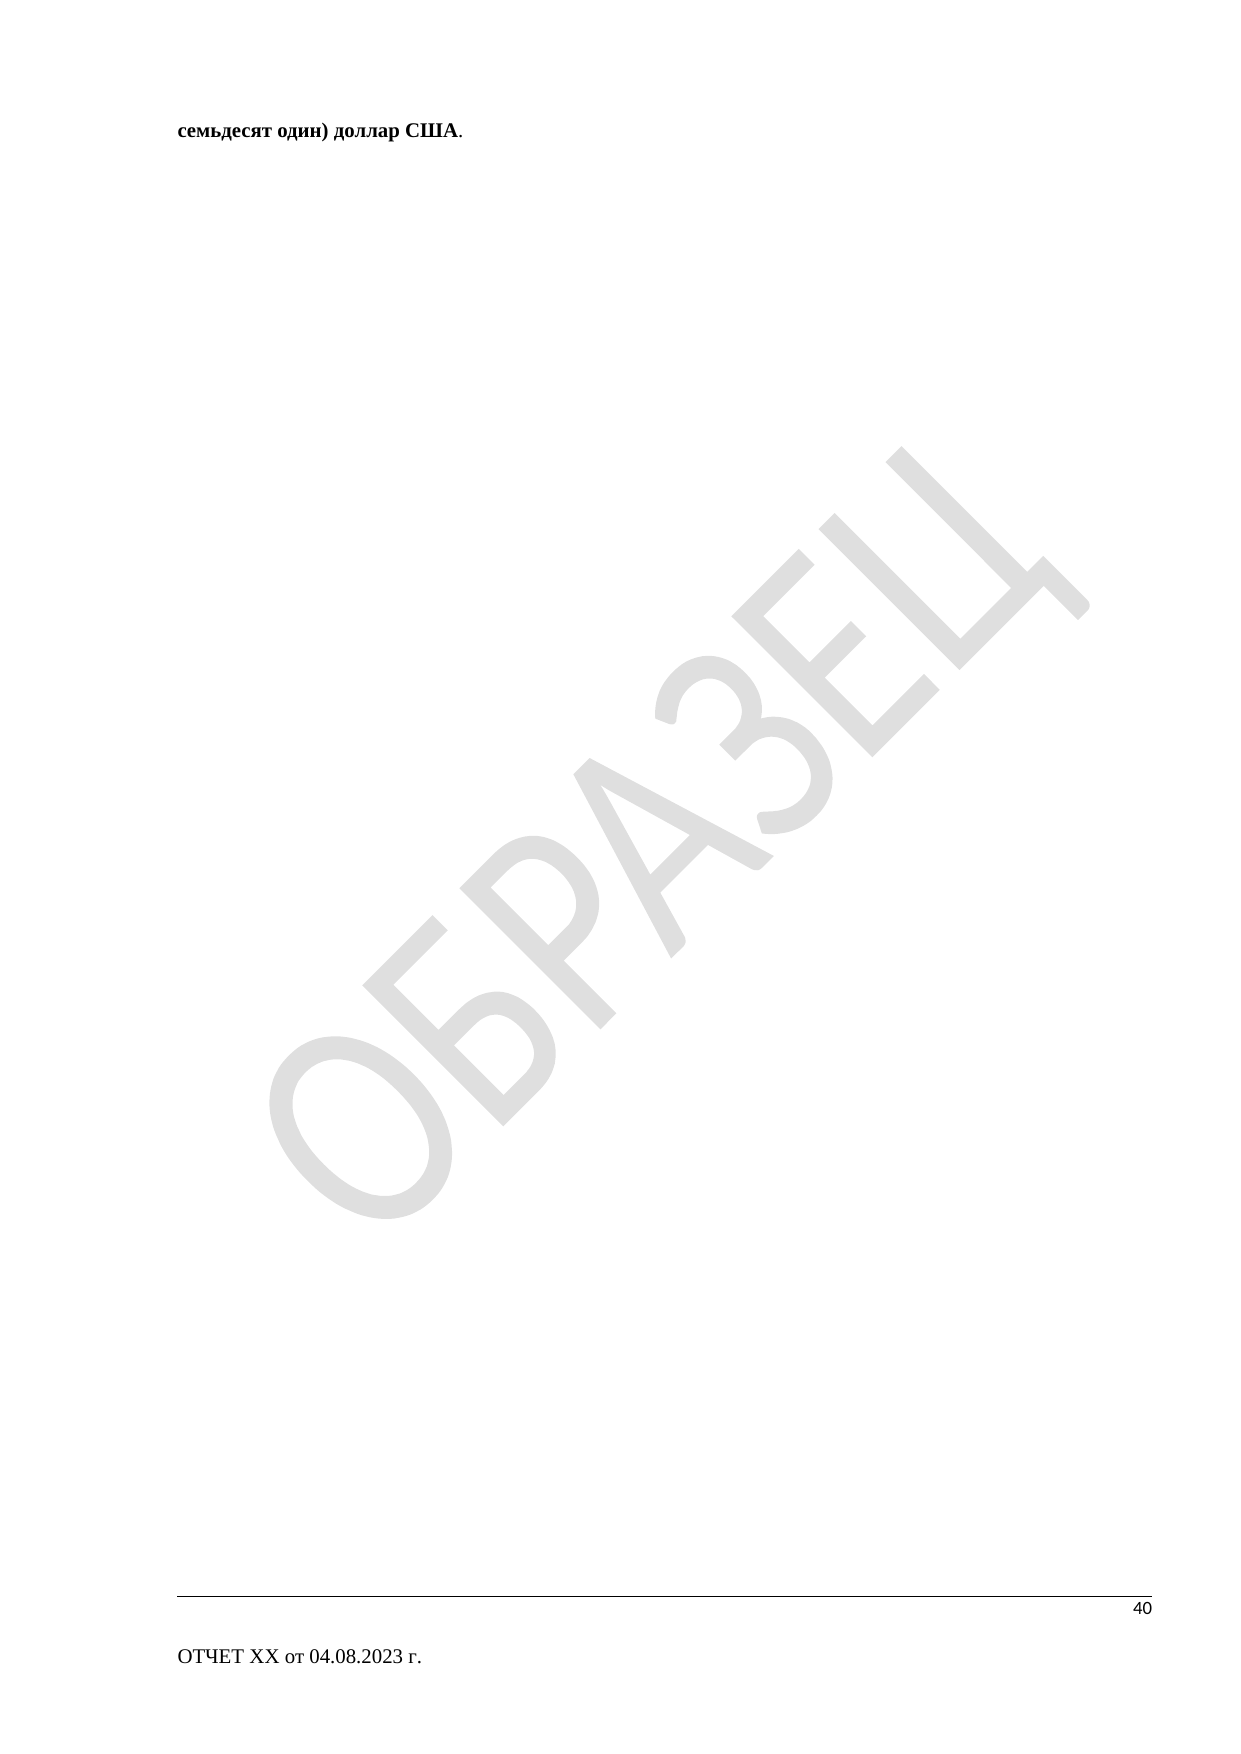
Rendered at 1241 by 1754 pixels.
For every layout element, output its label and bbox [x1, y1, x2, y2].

text [177, 118, 1152, 142]
